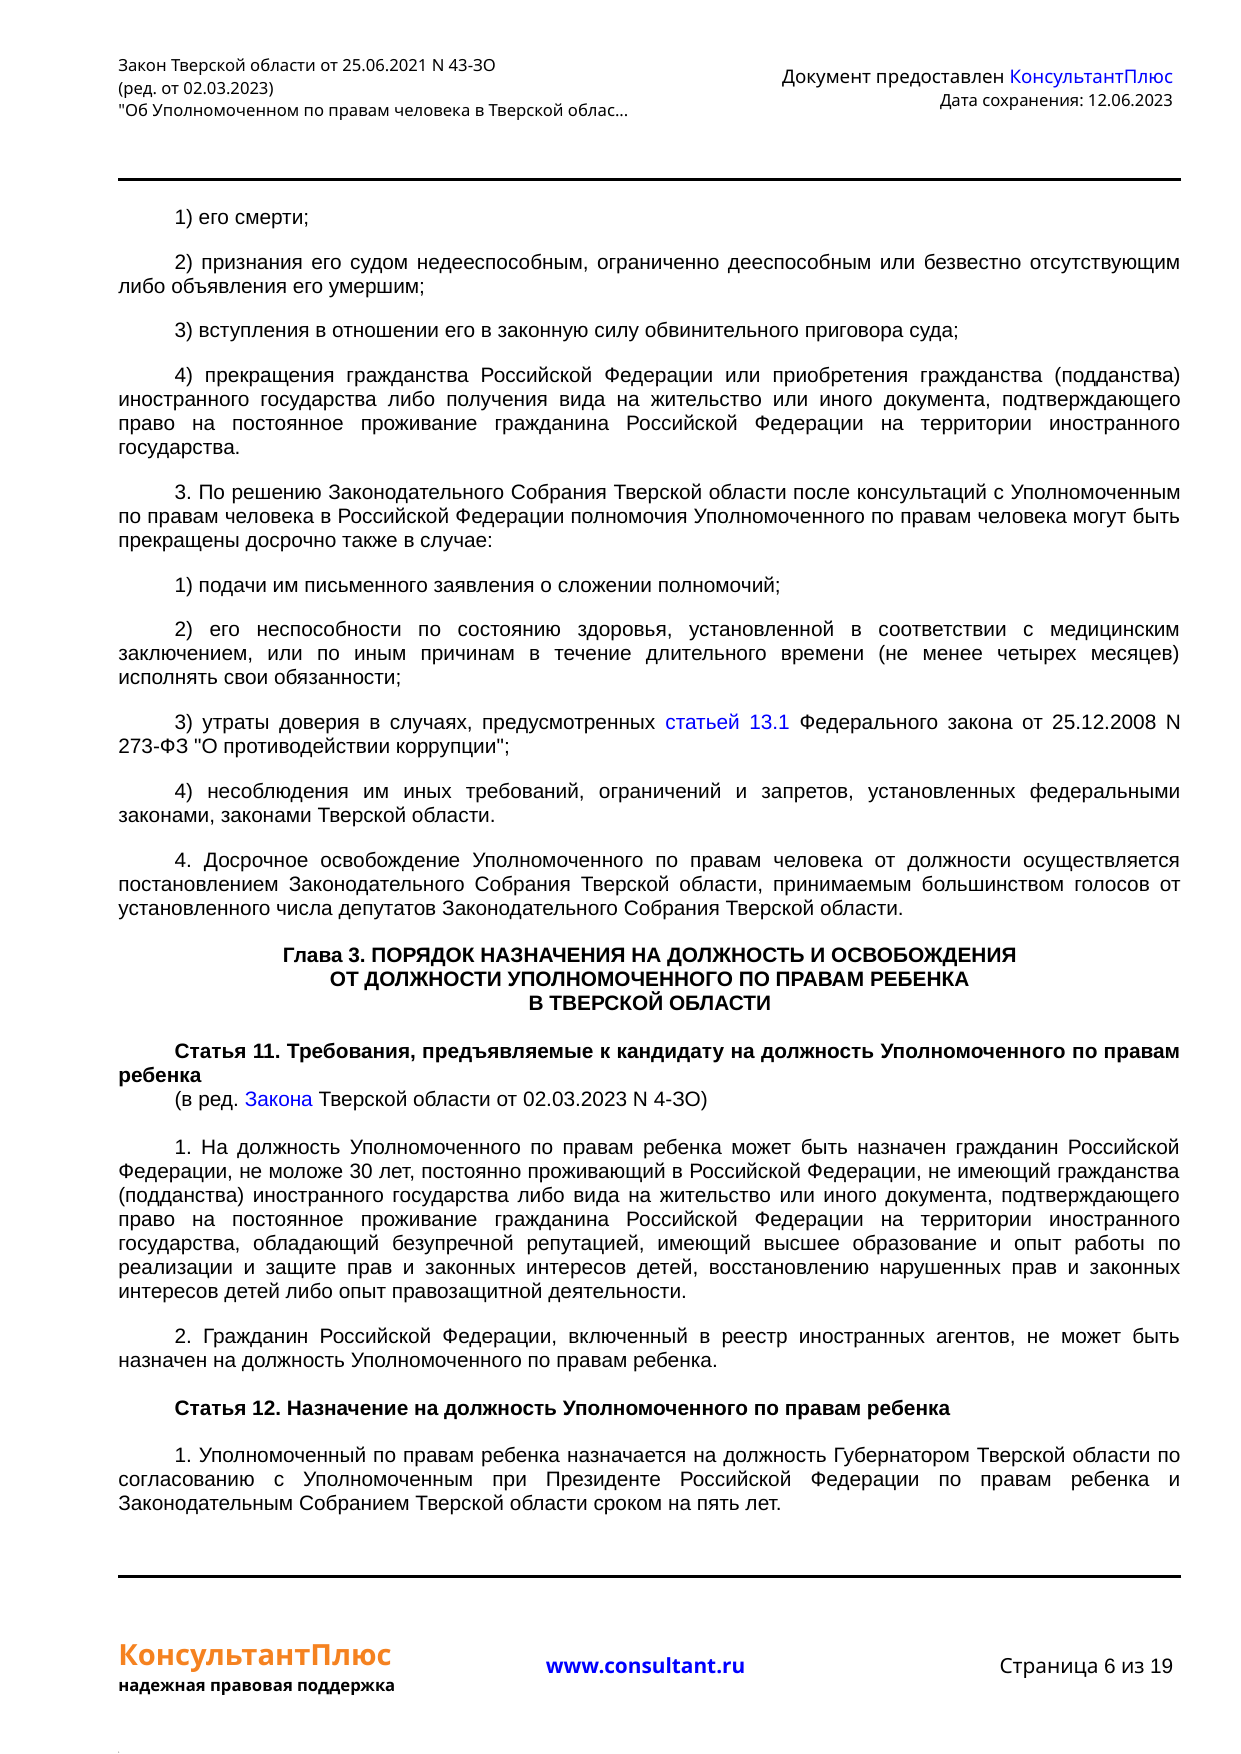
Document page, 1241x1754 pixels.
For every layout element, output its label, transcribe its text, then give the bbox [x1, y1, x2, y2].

title Статья 12. Назначение на должность Уполномоченного по правам ребенка [118, 1395, 1181, 1419]
text 1) его смерти; [118, 205, 1181, 229]
title Глава 3. ПОРЯДОК НАЗНАЧЕНИЯ НА ДОЛЖНОСТЬ И ОСВОБОЖДЕНИЯ [118, 943, 1181, 967]
text 2. Гражданин Российской Федерации, включенный в реестр иностранных агентов, не может быть назначен на должность Уполномоченного по правам ребенка. [118, 1323, 1181, 1371]
text 3) вступления в отношении его в законную силу обвинительного приговора суда; [118, 318, 1181, 342]
title ОТ ДОЛЖНОСТИ УПОЛНОМОЧЕННОГО ПО ПРАВАМ РЕБЕНКА [118, 967, 1181, 991]
title В ТВЕРСКОЙ ОБЛАСТИ [118, 991, 1181, 1015]
text 1. На должность Уполномоченного по правам ребенка может быть назначен гражданин Российской Федерации, не моложе 30 лет, постоянно проживающий в Российской Федерации, не имеющий гражданства (подданства) иностранного государства либо вида на жительство или иного документа, подтверждающего право на постоянное проживание гражданина Российской Федерации на территории иностранного государства, обладающий безупречной репутацией, имеющий высшее образование и опыт работы по реализации и защите прав и законных интересов детей, восстановлению нарушенных прав и законных интересов детей либо опыт правозащитной деятельности. [118, 1135, 1181, 1303]
title Статья 11. Требования, предъявляемые к кандидату на должность Уполномоченного по правам ребенка [118, 1039, 1181, 1087]
text 3. По решению Законодательного Собрания Тверской области после консультаций с Уполномоченным по правам человека в Российской Федерации полномочия Уполномоченного по правам человека могут быть прекращены досрочно также в случае: [118, 480, 1181, 552]
text 2) признания его судом недееспособным, ограниченно дееспособным или безвестно отсутствующим либо объявления его умершим; [118, 249, 1181, 297]
text 4) несоблюдения им иных требований, ограничений и запретов, установленных федеральными законами, законами Тверской области. [118, 779, 1181, 827]
text 4. Досрочное освобождение Уполномоченного по правам человека от должности осуществляется постановлением Законодательного Собрания Тверской области, принимаемым большинством голосов от установленного числа депутатов Законодательного Собрания Тверской области. [118, 847, 1181, 919]
text 4) прекращения гражданства Российской Федерации или приобретения гражданства (подданства) иностранного государства либо получения вида на жительство или иного документа, подтверждающего право на постоянное проживание гражданина Российской Федерации на территории иностранного государства. [118, 363, 1181, 459]
text 1. Уполномоченный по правам ребенка назначается на должность Губернатором Тверской области по согласованию с Уполномоченным при Президенте Российской Федерации по правам ребенка и Законодательным Собранием Тверской области сроком на пять лет. [118, 1443, 1181, 1515]
text (в ред. Закона Тверской области от 02.03.2023 N 4-ЗО) [118, 1087, 1181, 1111]
text 3) утраты доверия в случаях, предусмотренных статьей 13.1 Федерального закона от 25.12.2008 N 273-ФЗ "О противодействии коррупции"; [118, 710, 1181, 758]
text 2) его неспособности по состоянию здоровья, установленной в соответствии с медицинским заключением, или по иным причинам в течение длительного времени (не менее четырех месяцев) исполнять свои обязанности; [118, 617, 1181, 689]
text 1) подачи им письменного заявления о сложении полномочий; [118, 572, 1181, 596]
